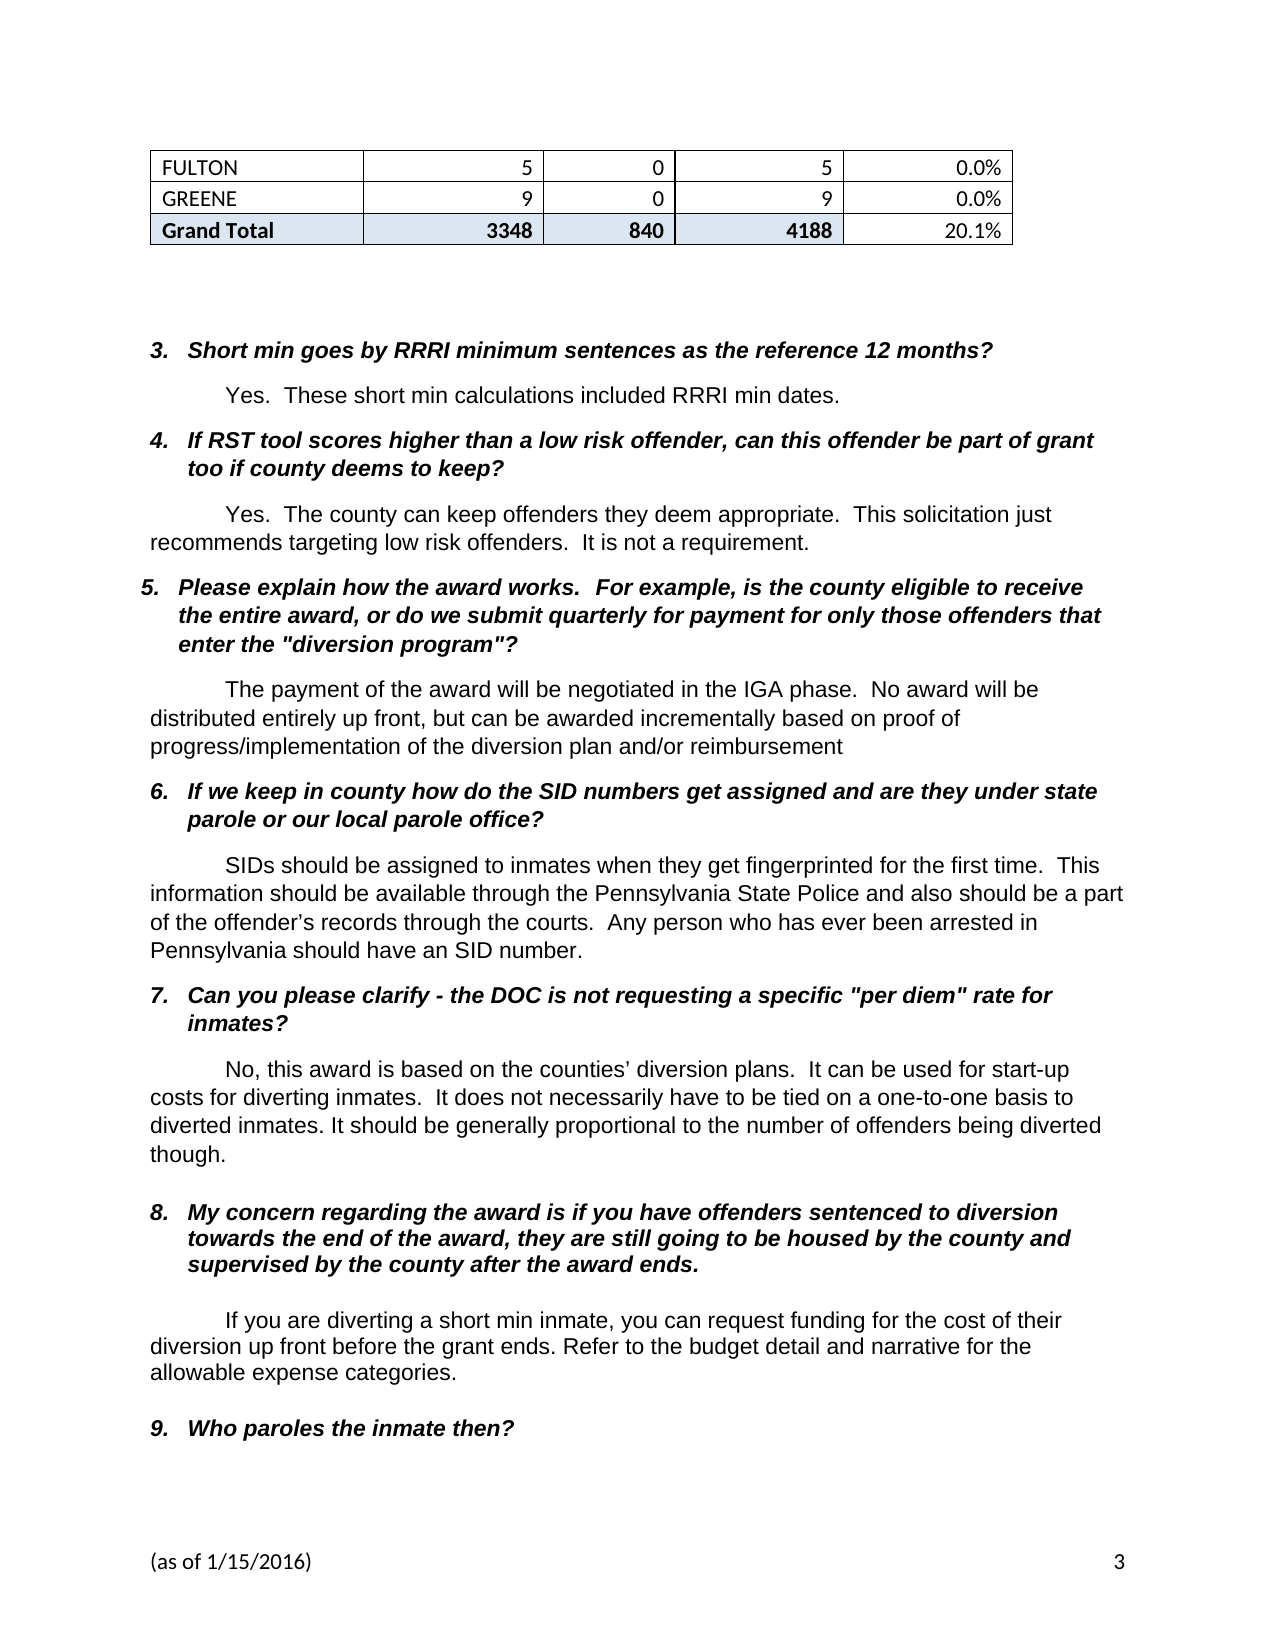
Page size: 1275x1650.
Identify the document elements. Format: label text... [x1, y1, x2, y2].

list Can you please clarify - the DOC is not requesting a specific "per diem" rate for inmates? [150, 982, 1125, 1037]
table_cell 0.0% [844, 182, 1012, 212]
text No, this award is based on the counties’ diversion plans. It can be used for start-up costs for diverting inmates. It does not necessarily have to be tied on a one-to-one basis to diverted inmates. It should be generally proportional to the number of offenders being diverted though. [150, 1056, 1125, 1167]
text The payment of the award will be negotiated in the IGA phase. No award will be distributed entirely up front, but can be awarded incrementally based on proof of progress/implementation of the diversion plan and/or reimbursement [150, 676, 1125, 759]
list If we keep in county how do the SID numbers get assigned and are they under state parole or our local parole office? [150, 778, 1125, 833]
table_cell 0 [544, 151, 674, 181]
table_cell Grand Total [151, 214, 363, 244]
table_cell 4188 [676, 214, 843, 244]
table_cell 0.0% [844, 151, 1012, 181]
list If RST tool scores higher than a low risk offender, can this offender be part of grant too if county deems to keep? [150, 427, 1125, 482]
text Yes. These short min calculations included RRRI min dates. [150, 382, 1125, 408]
text SIDs should be assigned to inmates when they get fingerprinted for the first time. This information should be available through the Pennsylvania State Police and also should be a part of the offender’s records through the courts. Any person who has ever been arrested in Pennsylvania should have an SID number. [150, 852, 1125, 963]
list Short min goes by RRRI minimum sentences as the reference 12 months? [150, 337, 1125, 363]
table_cell 5 [364, 151, 543, 181]
text If you are diverting a short min inmate, you can request funding for the cost of their diversion up front before the grant ends. Refer to the budget detail and narrative for the allowable expense categories. [150, 1307, 1125, 1386]
table_cell 9 [364, 182, 543, 212]
list My concern regarding the award is if you have offenders sentenced to diversion towards the end of the award, they are still going to be housed by the county and supervised by the county after the award ends. [150, 1198, 1125, 1277]
table_cell 3348 [364, 214, 543, 244]
list Who paroles the inmate then? [150, 1415, 1125, 1441]
text Yes. The county can keep offenders they deem appropriate. This solicitation just recommends targeting low risk offenders. It is not a requirement. [150, 501, 1125, 555]
list Please explain how the award works. For example, is the county eligible to receive the entire award, or do we submit quarterly for payment for only those offenders that enter the "diversion program"? [141, 574, 1125, 657]
table_cell GREENE [151, 182, 363, 212]
table_cell FULTON [151, 151, 363, 181]
table_cell 20.1% [844, 214, 1012, 244]
table_cell 9 [676, 182, 843, 212]
table_cell 840 [544, 214, 674, 244]
table_cell 5 [676, 151, 843, 181]
table_cell 0 [544, 182, 674, 212]
